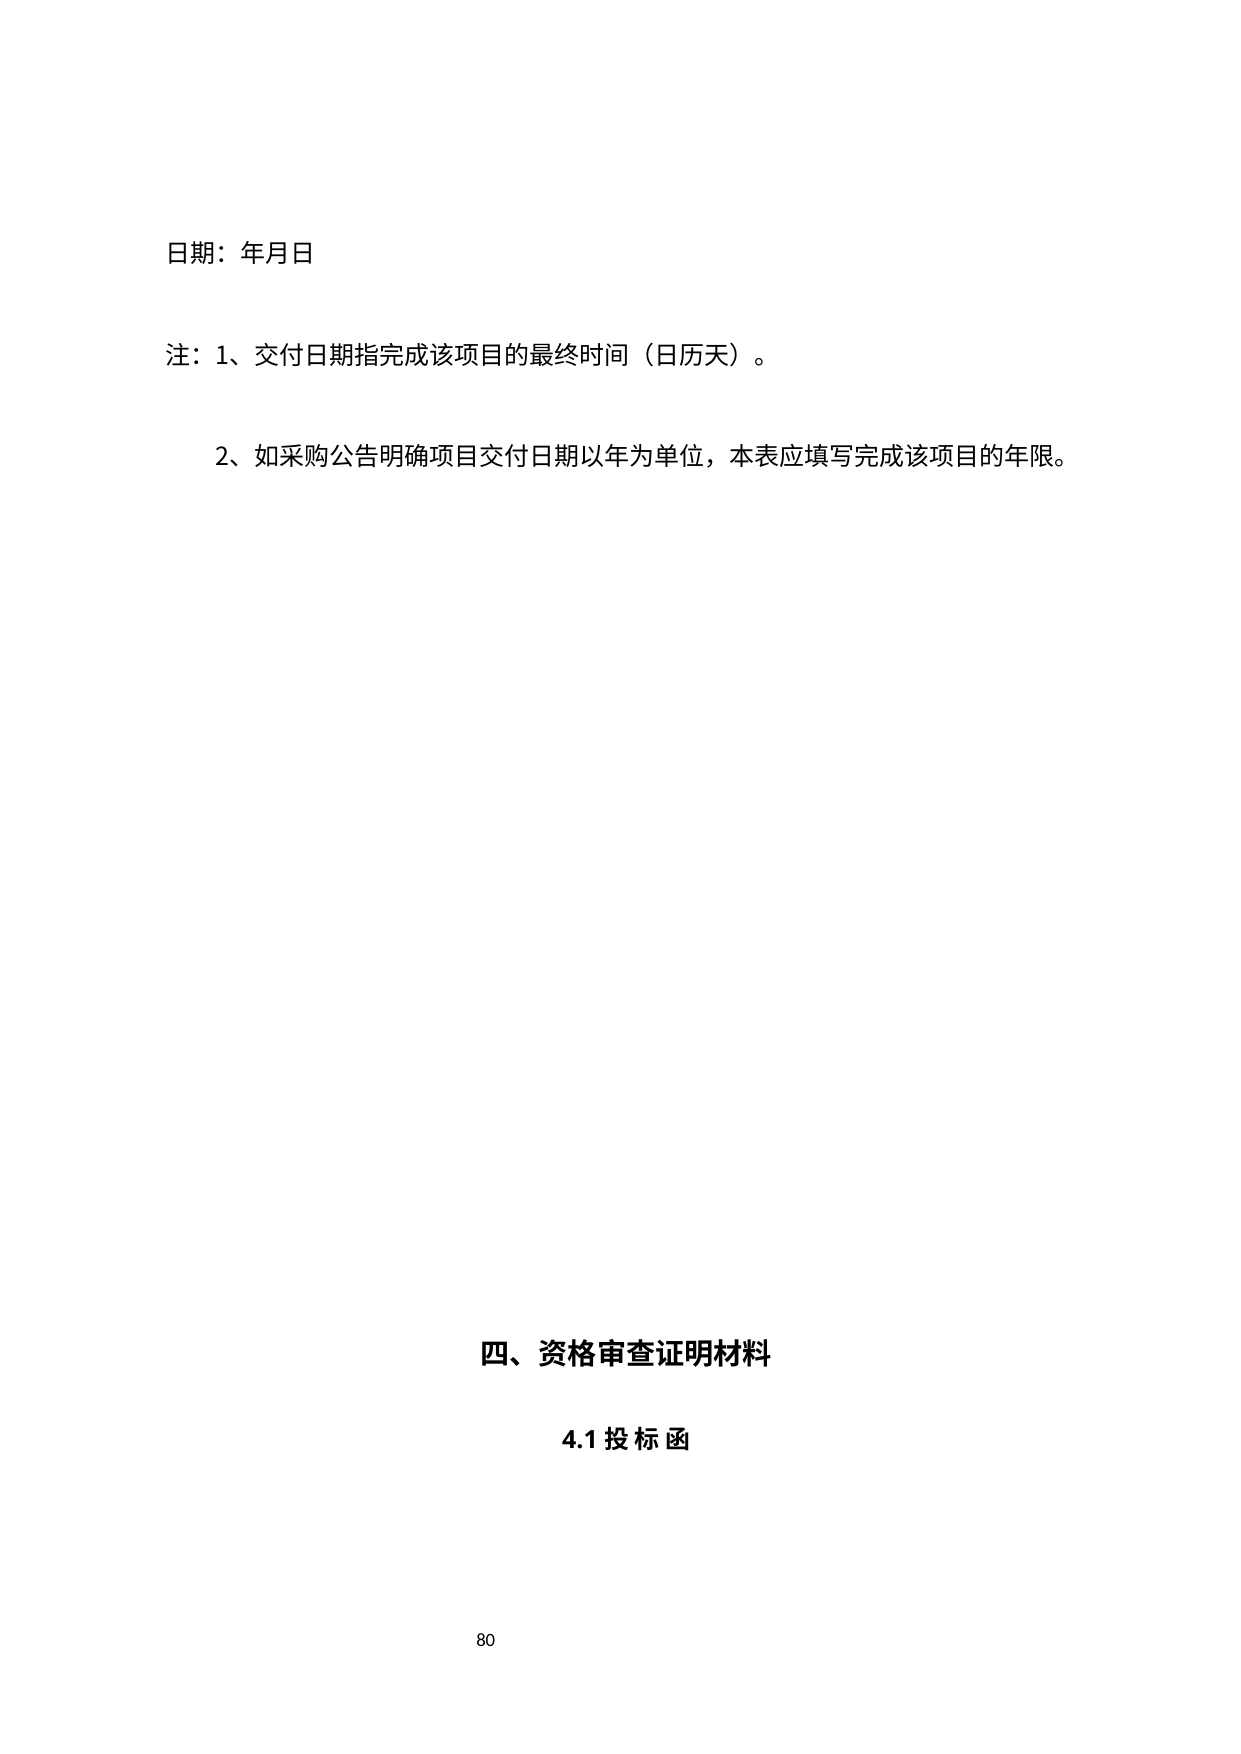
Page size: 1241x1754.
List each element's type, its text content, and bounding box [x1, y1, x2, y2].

text 日期：年月日 [165, 219, 1087, 284]
text 2、如采购公告明确项目交付日期以年为单位，本表应填写完成该项目的年限。 [165, 422, 1087, 487]
text 注：1、交付日期指完成该项目的最终时间（日历天）。 [165, 321, 1087, 386]
text 四、资格审查证明材料 [165, 1319, 1087, 1384]
text 4.1 投 标 函 [165, 1405, 1087, 1470]
